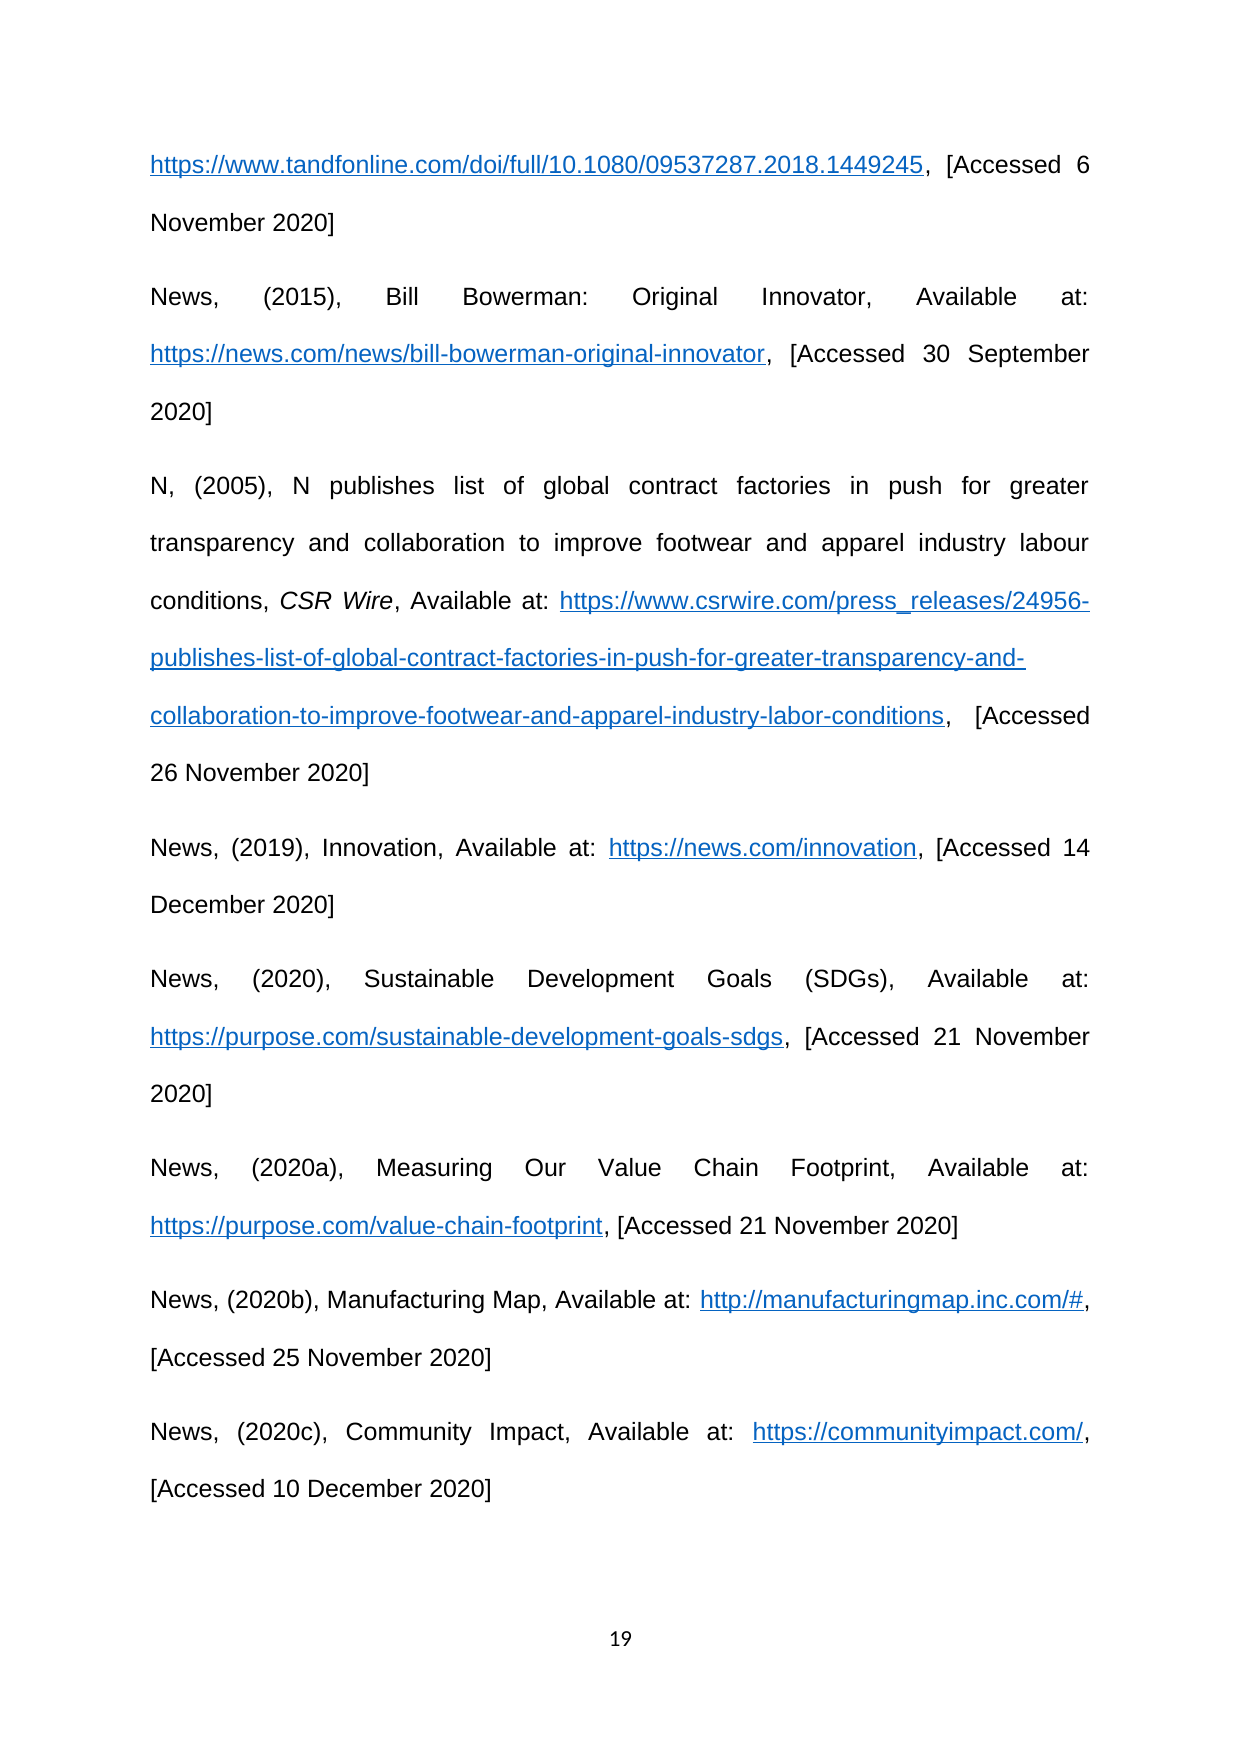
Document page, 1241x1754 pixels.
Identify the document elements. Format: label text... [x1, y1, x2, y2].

text News, (2020c), Community Impact, Available at: https://communityimpact.com/, [Accessed 10 December 2020] [150, 1417, 1090, 1503]
text News, (2020b), Manufacturing Map, Available at: http://manufacturingmap.inc.com/#, [Accessed 25 November 2020] [150, 1285, 1090, 1371]
text News, (2020a), Measuring Our Value Chain Footprint, Available at: https://purpose.com/value-chain-footprint, [Accessed 21 November 2020] [150, 1153, 1090, 1239]
text News, (2019), Innovation, Available at: https://news.com/innovation, [Accessed 14 December 2020] [150, 832, 1090, 919]
text News, (2020), Sustainable Development Goals (SDGs), Available at: https://purpose.com/sustainable-development-goals-sdgs, [Accessed 21 November 2020] [150, 964, 1090, 1108]
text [150, 150, 1090, 236]
text News, (2015), Bill Bowerman: Original Innovator, Available at: https://news.com/news/bill-bowerman-original-innovator, [Accessed 30 September 2020] [150, 282, 1090, 425]
text N, (2005), N publishes list of global contract factories in push for greater transparency and collaboration to improve footwear and apparel industry labour conditions, CSR Wire, Available at: https://www.csrwire.com/press_releases/24956-publishes-list-of-global-contract-factories-in-push-for-greater-transparency-and-collaboration-to-improve-footwear-and-apparel-industry-labor-conditions, [Accessed 26 November 2020] [150, 471, 1090, 787]
